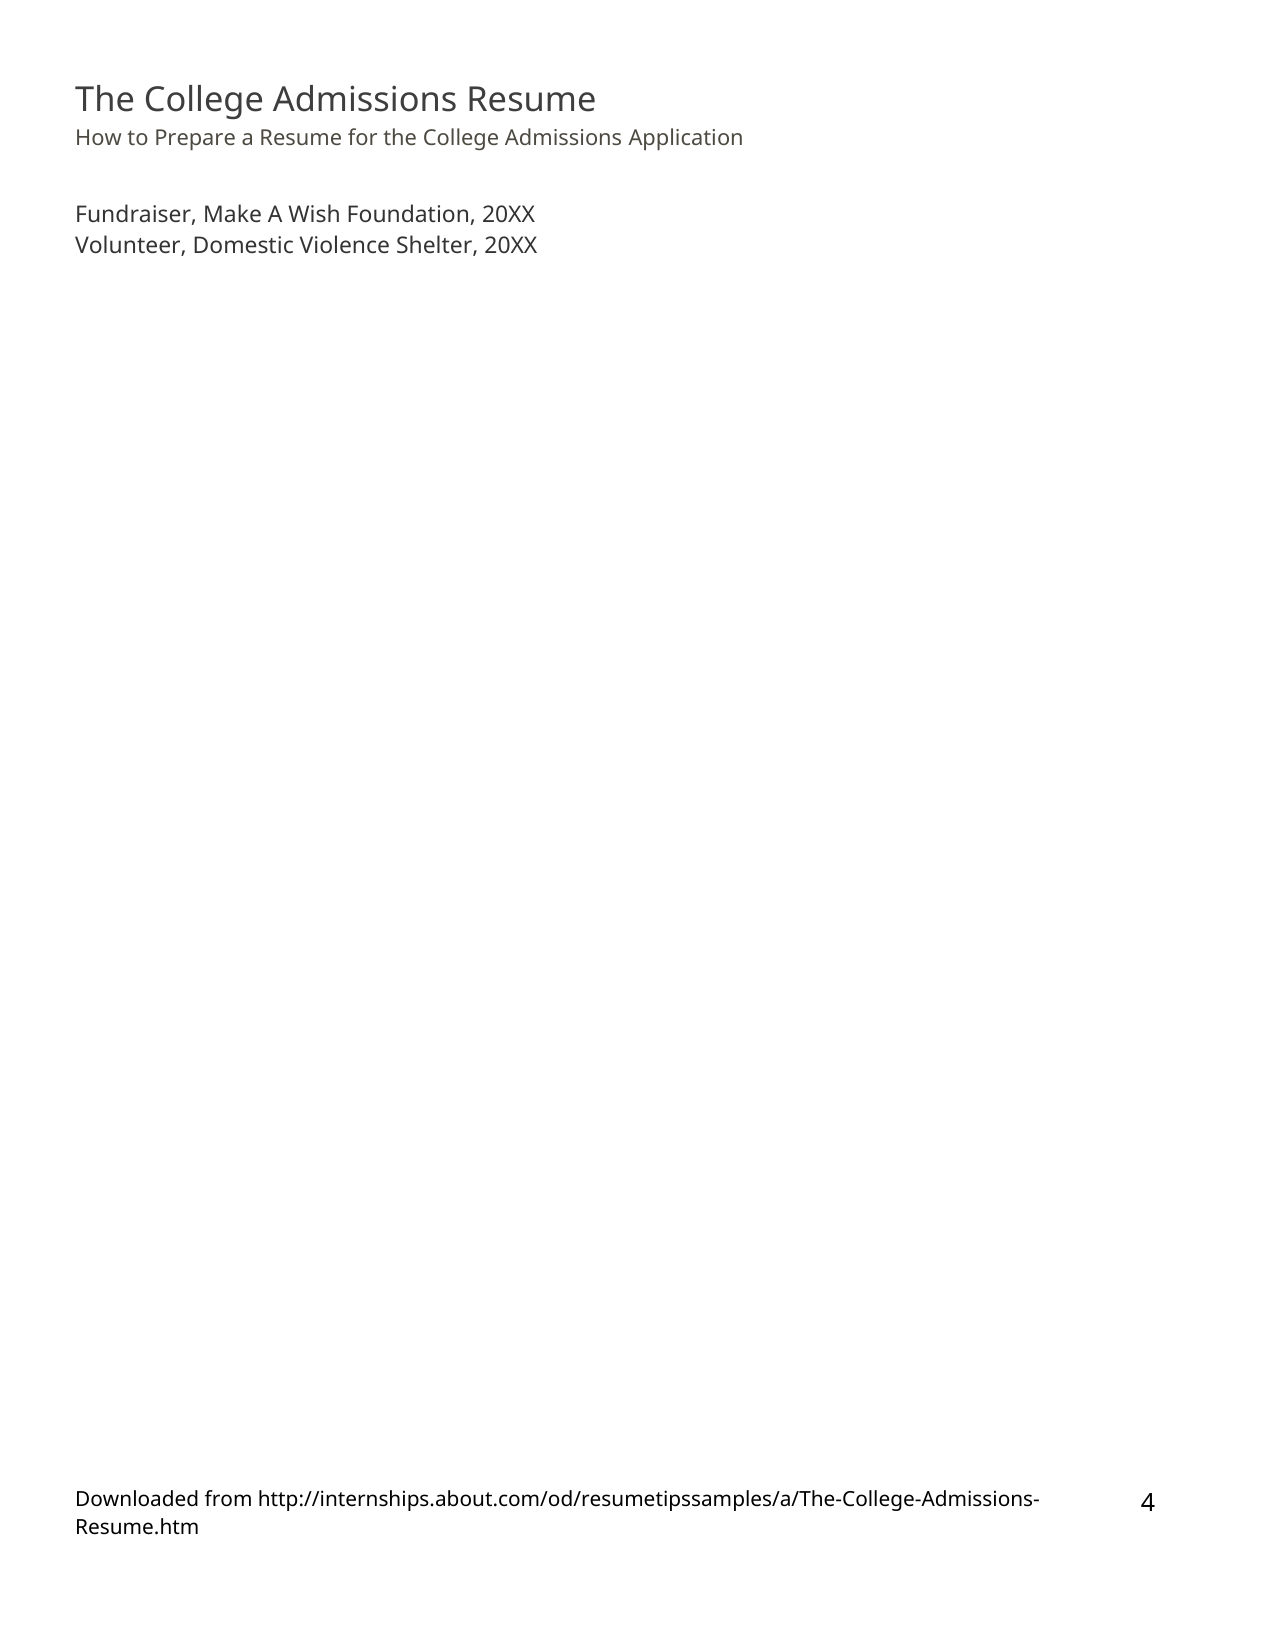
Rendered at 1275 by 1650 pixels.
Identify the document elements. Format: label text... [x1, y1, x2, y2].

text Fundraiser, Make A Wish Foundation, 20XX Volunteer, Domestic Violence Shelter, 20XX [75, 198, 1191, 261]
